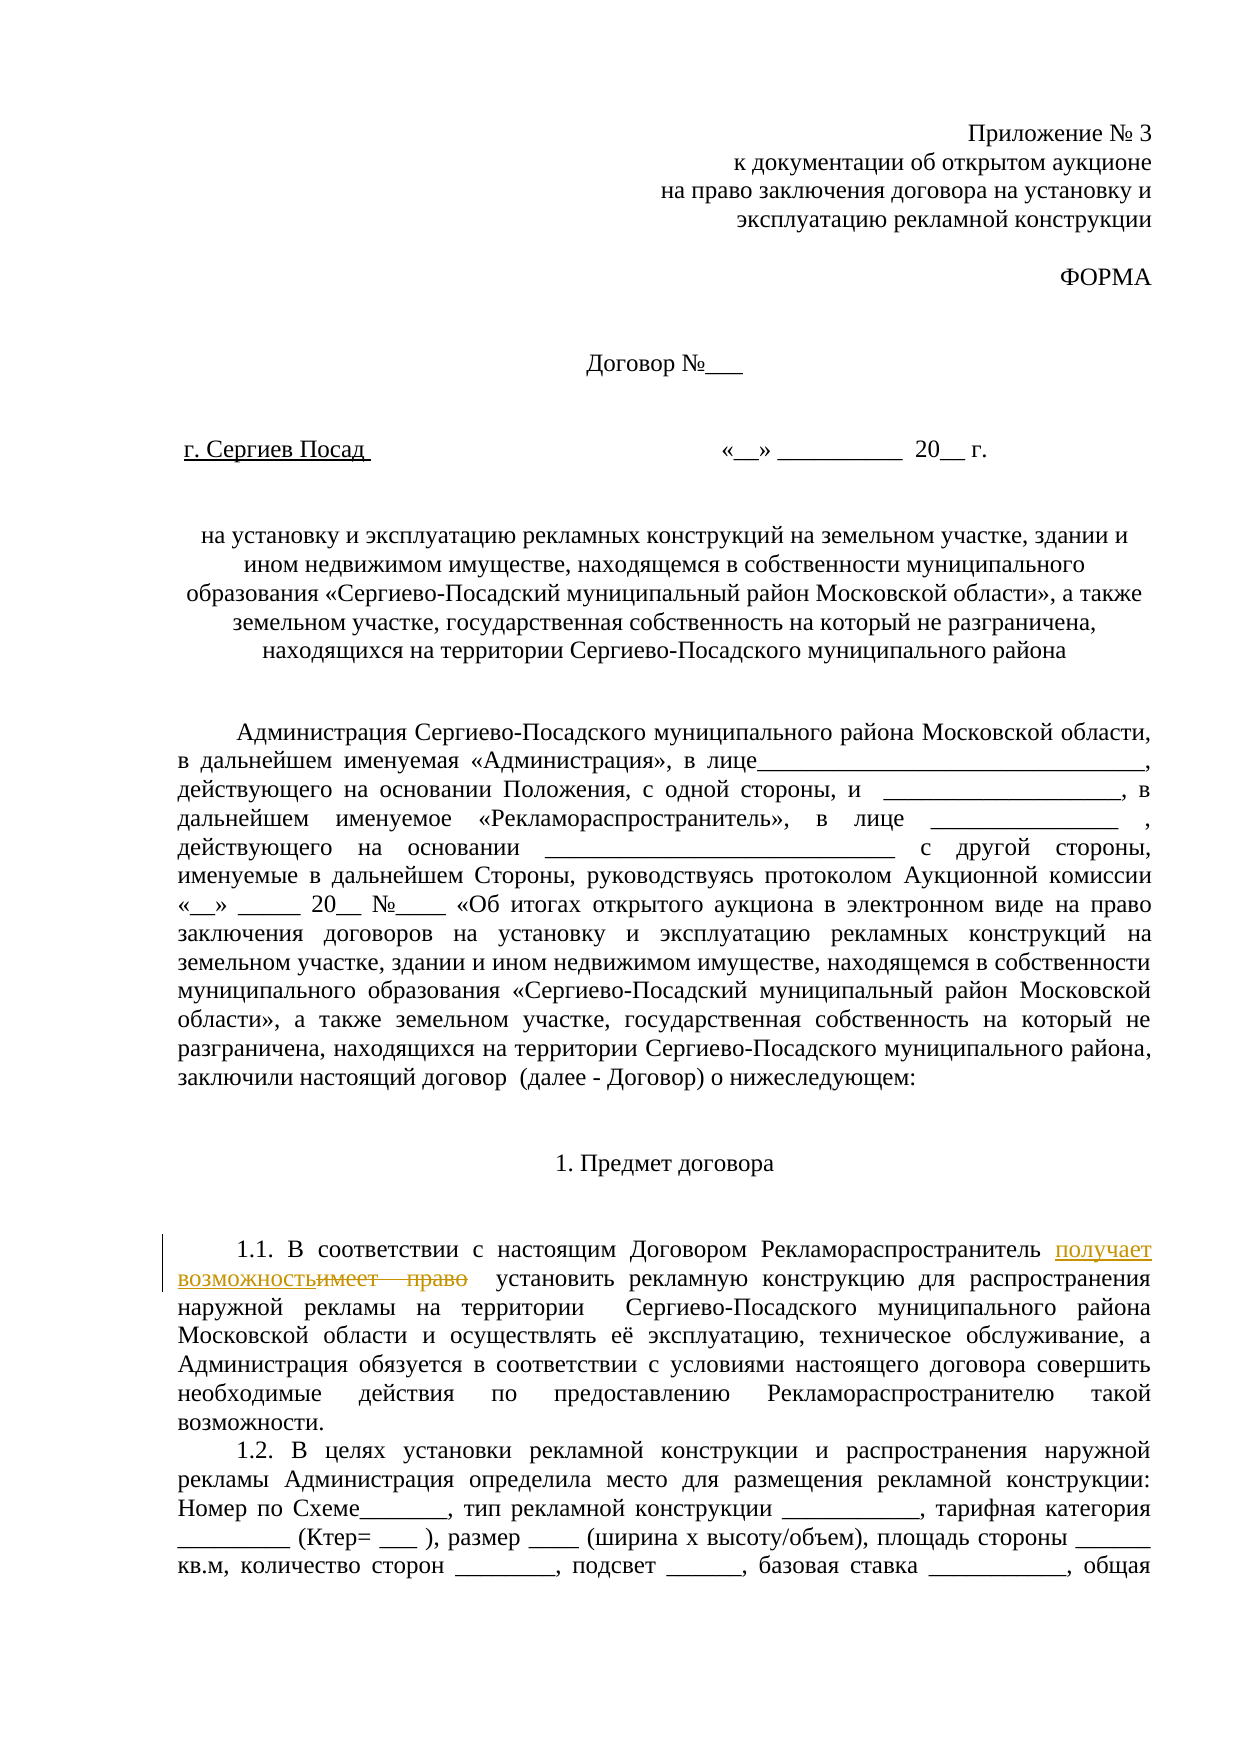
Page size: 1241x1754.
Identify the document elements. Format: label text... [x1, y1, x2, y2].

text Администрация Сергиево-Посадского муниципального района Московской области, в дальнейшем именуемая «Администрация», в лице_______________________________, действующего на основании Положения, с одной стороны, и ___________________, в дальнейшем именуемое «Рекламораспространитель», в лице _______________ , действующего на основании ____________________________ с другой стороны, именуемые в дальнейшем Стороны, руководствуясь протоколом Аукционной комиссии «__» _____ 20__ №____ «Об итогах открытого аукциона в электронном виде на право заключения договоров на установку и эксплуатацию рекламных конструкций на земельном участке, здании и ином недвижимом имуществе, находящемся в собственности муниципального образования «Сергиево-Посадский муниципальный район Московской области», а также земельном участке, государственная собственность на который не разграничена, находящихся на территории Сергиево-Посадского муниципального района, заключили настоящий договор (далее - Договор) о нижеследующем: [177, 717, 1152, 1091]
text г. Сергиев Посад «__» __________ 20__ г. [177, 434, 1152, 463]
text ФОРМА [177, 262, 1152, 291]
text 1. Предмет договора [177, 1148, 1152, 1177]
text эксплуатацию рекламной конструкции [177, 204, 1152, 233]
text Приложение № 3 [177, 118, 1152, 147]
text к документации об открытом аукционе [177, 147, 1152, 176]
text на установку и эксплуатацию рекламных конструкций на земельном участке, здании и ином недвижимом имуществе, находящемся в собственности муниципального образования «Сергиево-Посадский муниципальный район Московской области», а также земельном участке, государственная собственность на который не разграничена, находящихся на территории Сергиево-Посадского муниципального района [177, 521, 1152, 664]
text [177, 1436, 1152, 1579]
text на право заключения договора на установку и [177, 176, 1152, 204]
text Договор №___ [177, 348, 1152, 377]
text 1.1. В соответствии с настоящим Договором Рекламораспространитель установить рекламную конструкцию для распространения наружной рекламы на территории Сергиево-Посадского муниципального района Московской области и осуществлять её эксплуатацию, техническое обслуживание, а Администрация обязуется в соответствии с условиями настоящего договора совершить необходимые действия по предоставлению Рекламораспространителю такой возможности. [177, 1234, 1152, 1436]
